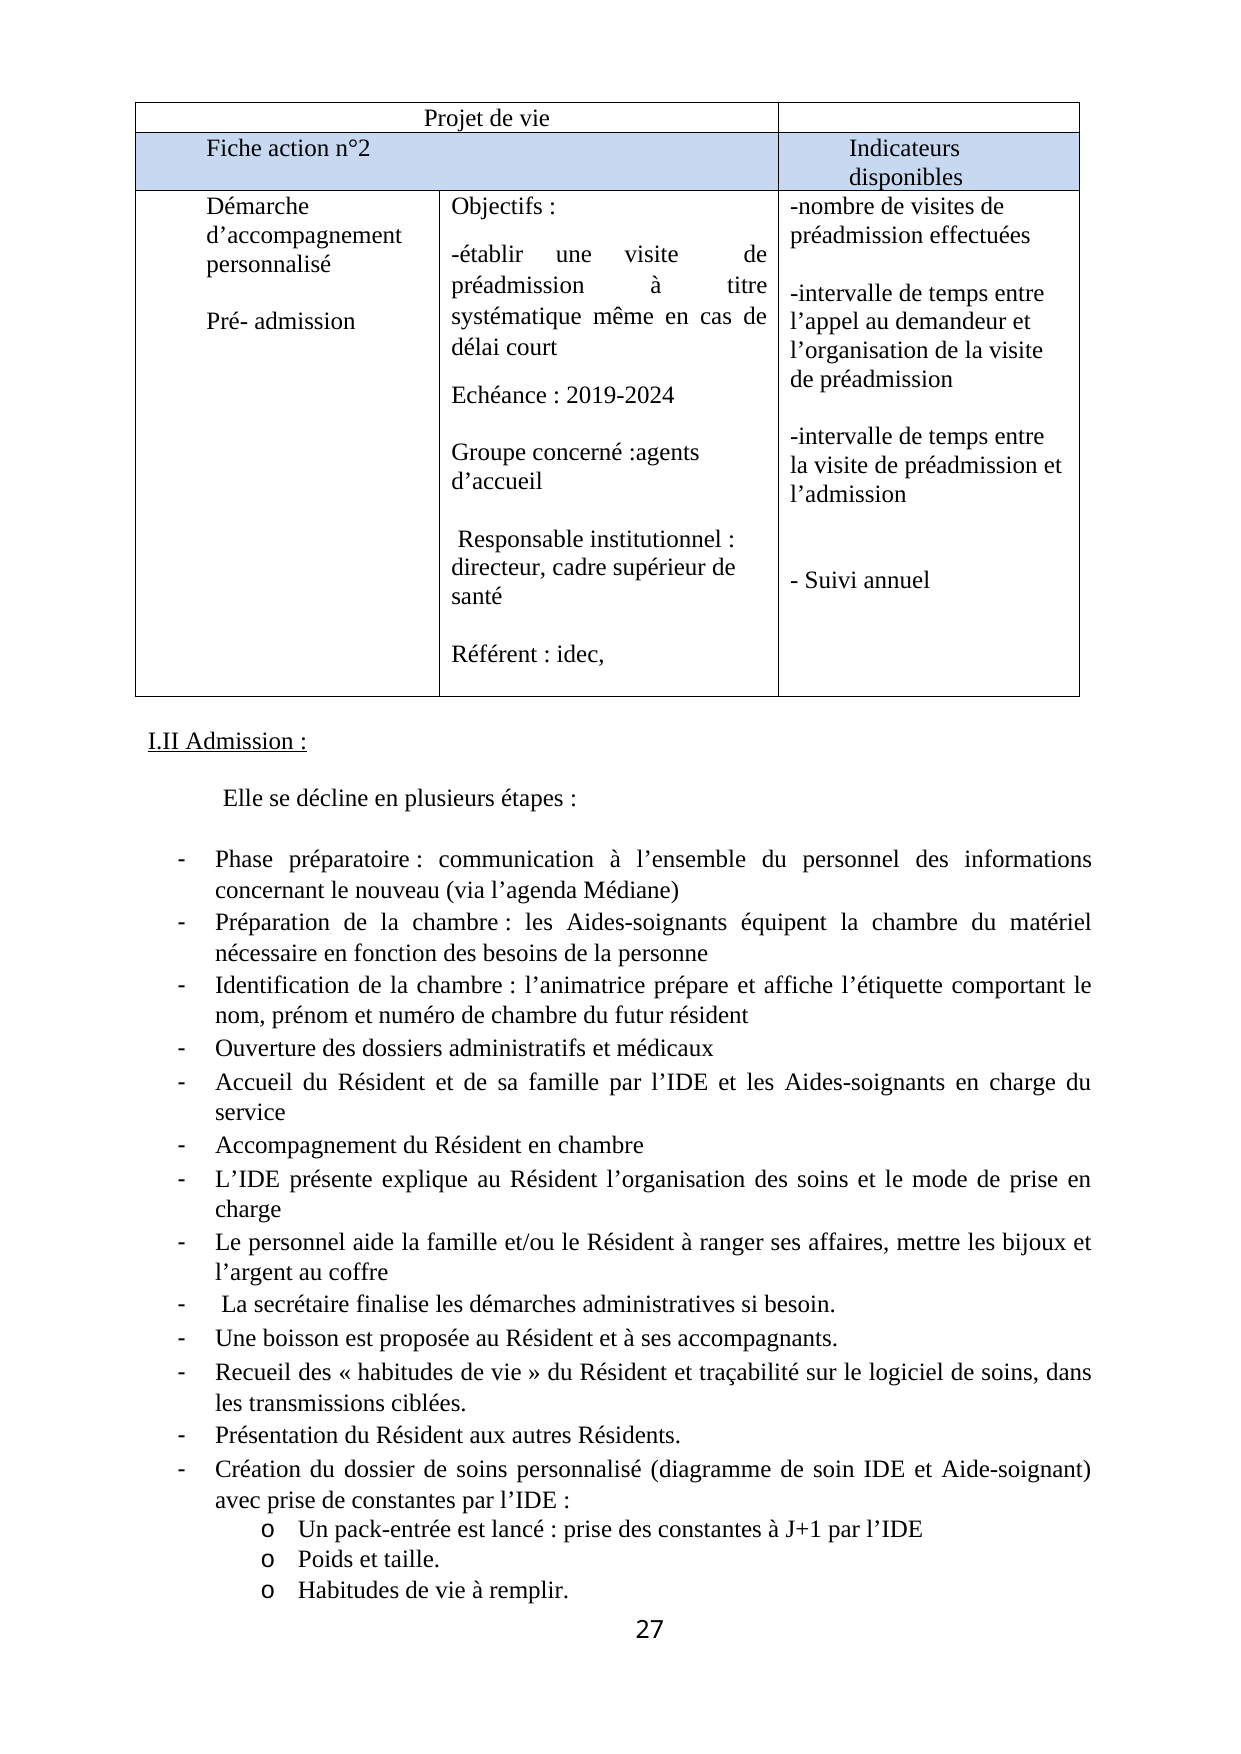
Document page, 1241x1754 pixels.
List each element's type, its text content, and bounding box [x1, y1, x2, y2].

list Présentation du Résident aux autres Résidents. [177, 1417, 1093, 1451]
list Accompagnement du Résident en chambre [177, 1126, 1093, 1160]
list Un pack-entrée est lancé : prise des constantes à J+1 par l’IDE [260, 1514, 1093, 1544]
list La secrétaire finalise les démarches administratives si besoin. [177, 1286, 1093, 1320]
list Identification de la chambre : l’animatrice prépare et affiche l’étiquette comportant le nom, prénom et numéro de chambre du futur résident [177, 967, 1093, 1029]
list L’IDE présente explique au Résident l’organisation des soins et le mode de prise en charge [177, 1160, 1093, 1223]
list Création du dossier de soins personnalisé (diagramme de soin IDE et Aide-soignant) avec prise de constantes par l’IDE : [177, 1451, 1093, 1514]
list Poids et taille. [260, 1544, 1093, 1575]
list Le personnel aide la famille et/ou le Résident à ranger ses affaires, mettre les bijoux et l’argent au coffre [177, 1223, 1093, 1286]
list Ouverture des dossiers administratifs et médicaux [177, 1029, 1093, 1063]
list Elle se décline en plusieurs étapes : [223, 783, 1093, 812]
list Préparation de la chambre : les Aides-soignants équipent la chambre du matériel nécessaire en fonction des besoins de la personne [177, 904, 1093, 967]
list Une boisson est proposée au Résident et à ses accompagnants. [177, 1320, 1093, 1354]
list Phase préparatoire : communication à l’ensemble du personnel des informations concernant le nouveau (via l’agenda Médiane) [177, 841, 1093, 904]
table_header Projet de vie [136, 103, 778, 132]
list Recueil des « habitudes de vie » du Résident et traçabilité sur le logiciel de soins, dans les transmissions ciblées. [177, 1354, 1093, 1417]
text I.II Admission : [148, 726, 1093, 755]
list Habitudes de vie à remplir. [260, 1575, 1093, 1606]
table_cell Démarche d’accompagnement personnalisé Pré- admission [136, 191, 439, 696]
table_header [779, 103, 1079, 132]
table_cell Objectifs : -établir une visite de préadmission à titre systématique même en cas de délai court Echéance : 2019-2024 Groupe concerné :agents d’accueil Responsable institutionnel : directeur, cadre supérieur de santé Référent : idec, [440, 191, 778, 696]
table_cell Indicateurs disponibles [779, 133, 1079, 190]
table_cell -nombre de visites de préadmission effectuées -intervalle de temps entre l’appel au demandeur et l’organisation de la visite de préadmission -intervalle de temps entre la visite de préadmission et l’admission - Suivi annuel [779, 191, 1079, 696]
list Accueil du Résident et de sa famille par l’IDE et les Aides-soignants en charge du service [177, 1063, 1093, 1126]
table_cell Fiche action n°2 [136, 133, 778, 190]
